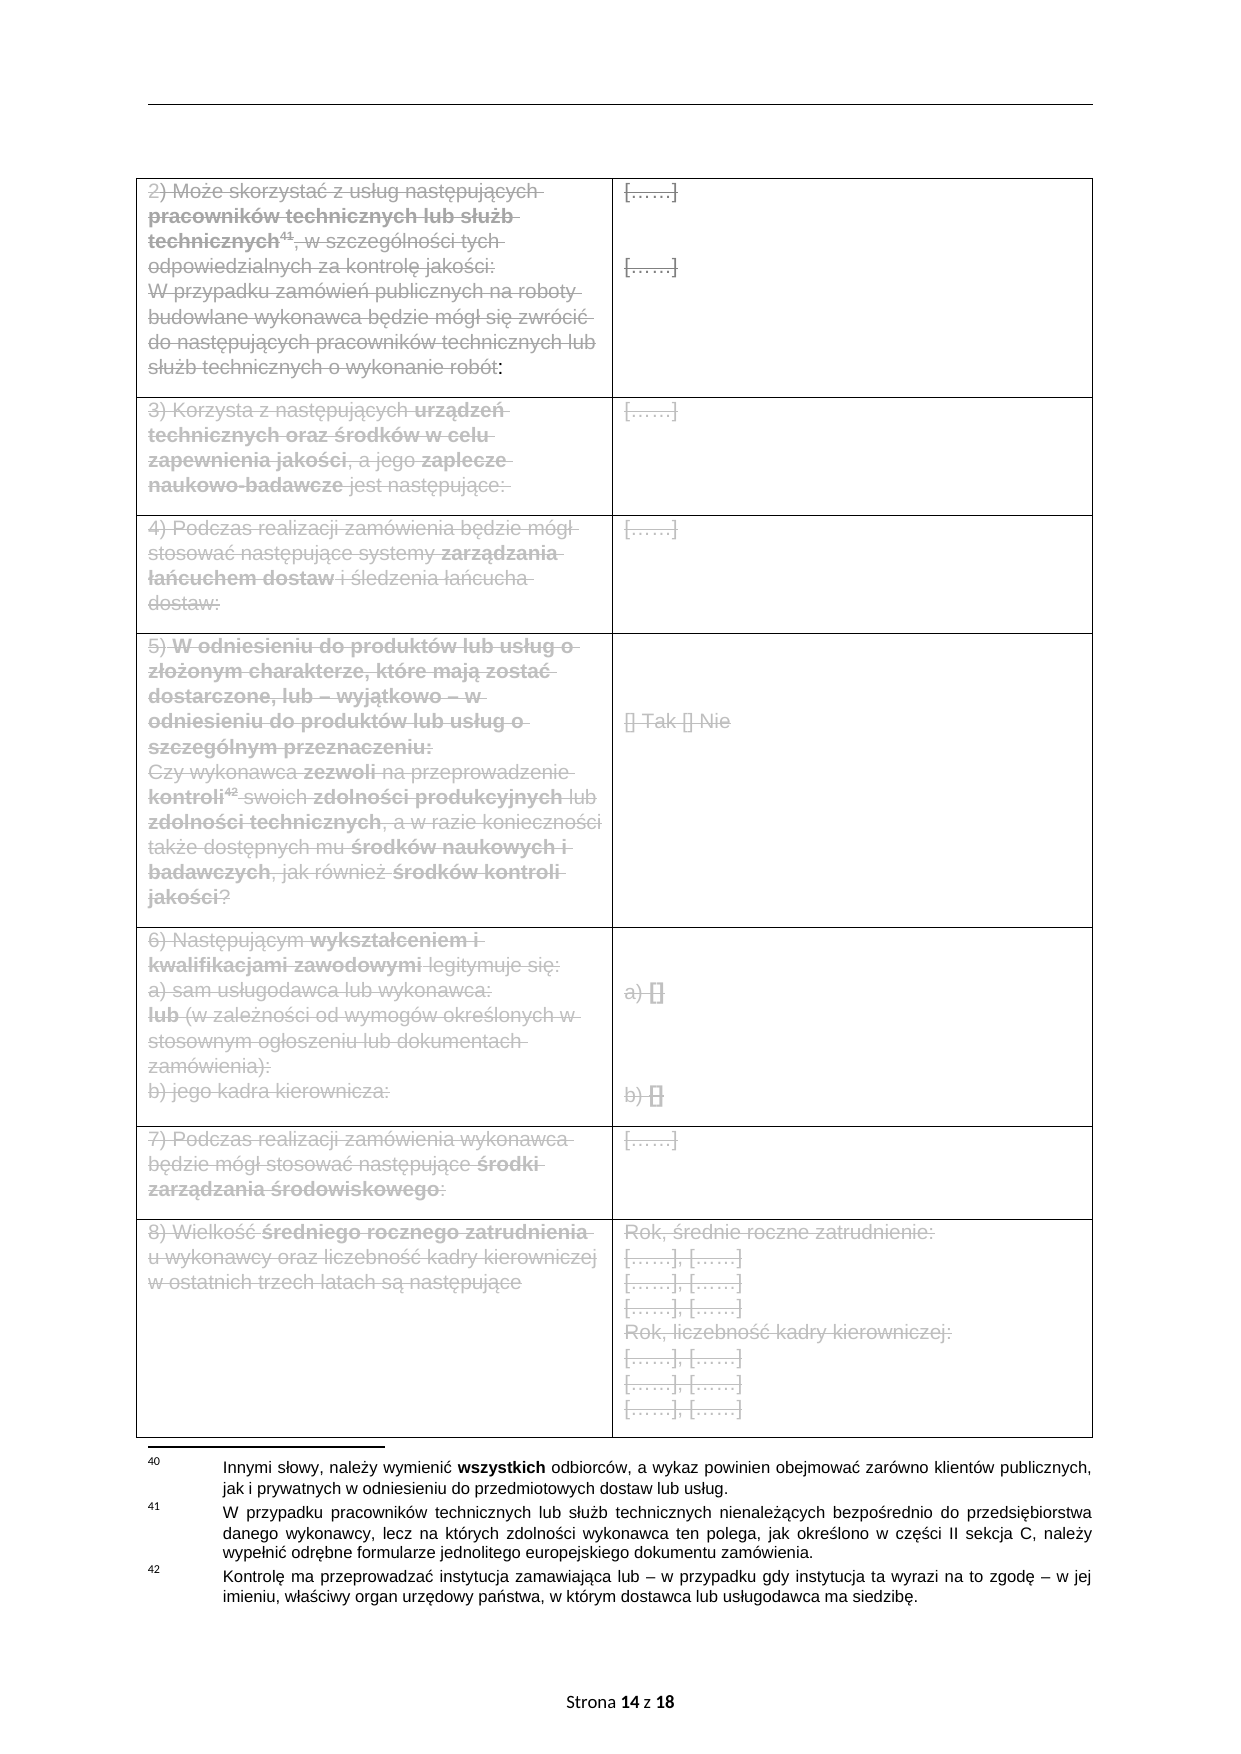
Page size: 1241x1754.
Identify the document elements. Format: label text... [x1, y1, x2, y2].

table_cell 8) Wielkość średniego rocznego zatrudnienia u wykonawcy oraz liczebność kadry kierowniczej w ostatnich trzech latach są następujące [137, 1220, 612, 1437]
table_cell [……] [613, 398, 1092, 515]
table_cell Rok, średnie roczne zatrudnienie: [……], [……] [……], [……] [……], [……] Rok, liczebność kadry kierowniczej: [……], [……] [……], [……] [……], [……] [613, 1220, 1092, 1437]
table_cell 6) Następującym wykształceniem i kwalifikacjami zawodowymi legitymuje się: a) sam usługodawca lub wykonawca: lub (w zależności od wymogów określonych w stosownym ogłoszeniu lub dokumentach zamówienia): b) jego kadra kierownicza: [137, 928, 612, 1126]
table_cell 7) Podczas realizacji zamówienia wykonawca będzie mógł stosować następujące środki zarządzania środowiskowego: [137, 1127, 612, 1219]
table_cell 2) Może skorzystać z usług następujących pracowników technicznych lub służb technicznych, w szczególności tych odpowiedzialnych za kontrolę jakości: W przypadku zamówień publicznych na roboty budowlane wykonawca będzie mógł się zwrócić do następujących pracowników technicznych lub służb technicznych o wykonanie robót: [137, 179, 612, 397]
table_cell 5) W odniesieniu do produktów lub usług o złożonym charakterze, które mają zostać dostarczone, lub – wyjątkowo – w odniesieniu do produktów lub usług o szczególnym przeznaczeniu: Czy wykonawca zezwoli na przeprowadzenie kontroli swoich zdolności produkcyjnych lub zdolności technicznych, a w razie konieczności także dostępnych mu środków naukowych i badawczych, jak również środków kontroli jakości? [137, 634, 612, 927]
table_cell [……] [……] [613, 179, 1092, 397]
table_cell a) [] b) [] [613, 928, 1092, 1126]
table_cell 3) Korzysta z następujących urządzeń technicznych oraz środków w celu zapewnienia jakości, a jego zaplecze naukowo-badawcze jest następujące: [137, 398, 612, 515]
table_cell [……] [613, 516, 1092, 633]
table_cell [……] [613, 1127, 1092, 1219]
table_cell 4) Podczas realizacji zamówienia będzie mógł stosować następujące systemy zarządzania łańcuchem dostaw i śledzenia łańcucha dostaw: [137, 516, 612, 633]
table_cell [] Tak [] Nie [613, 634, 1092, 927]
